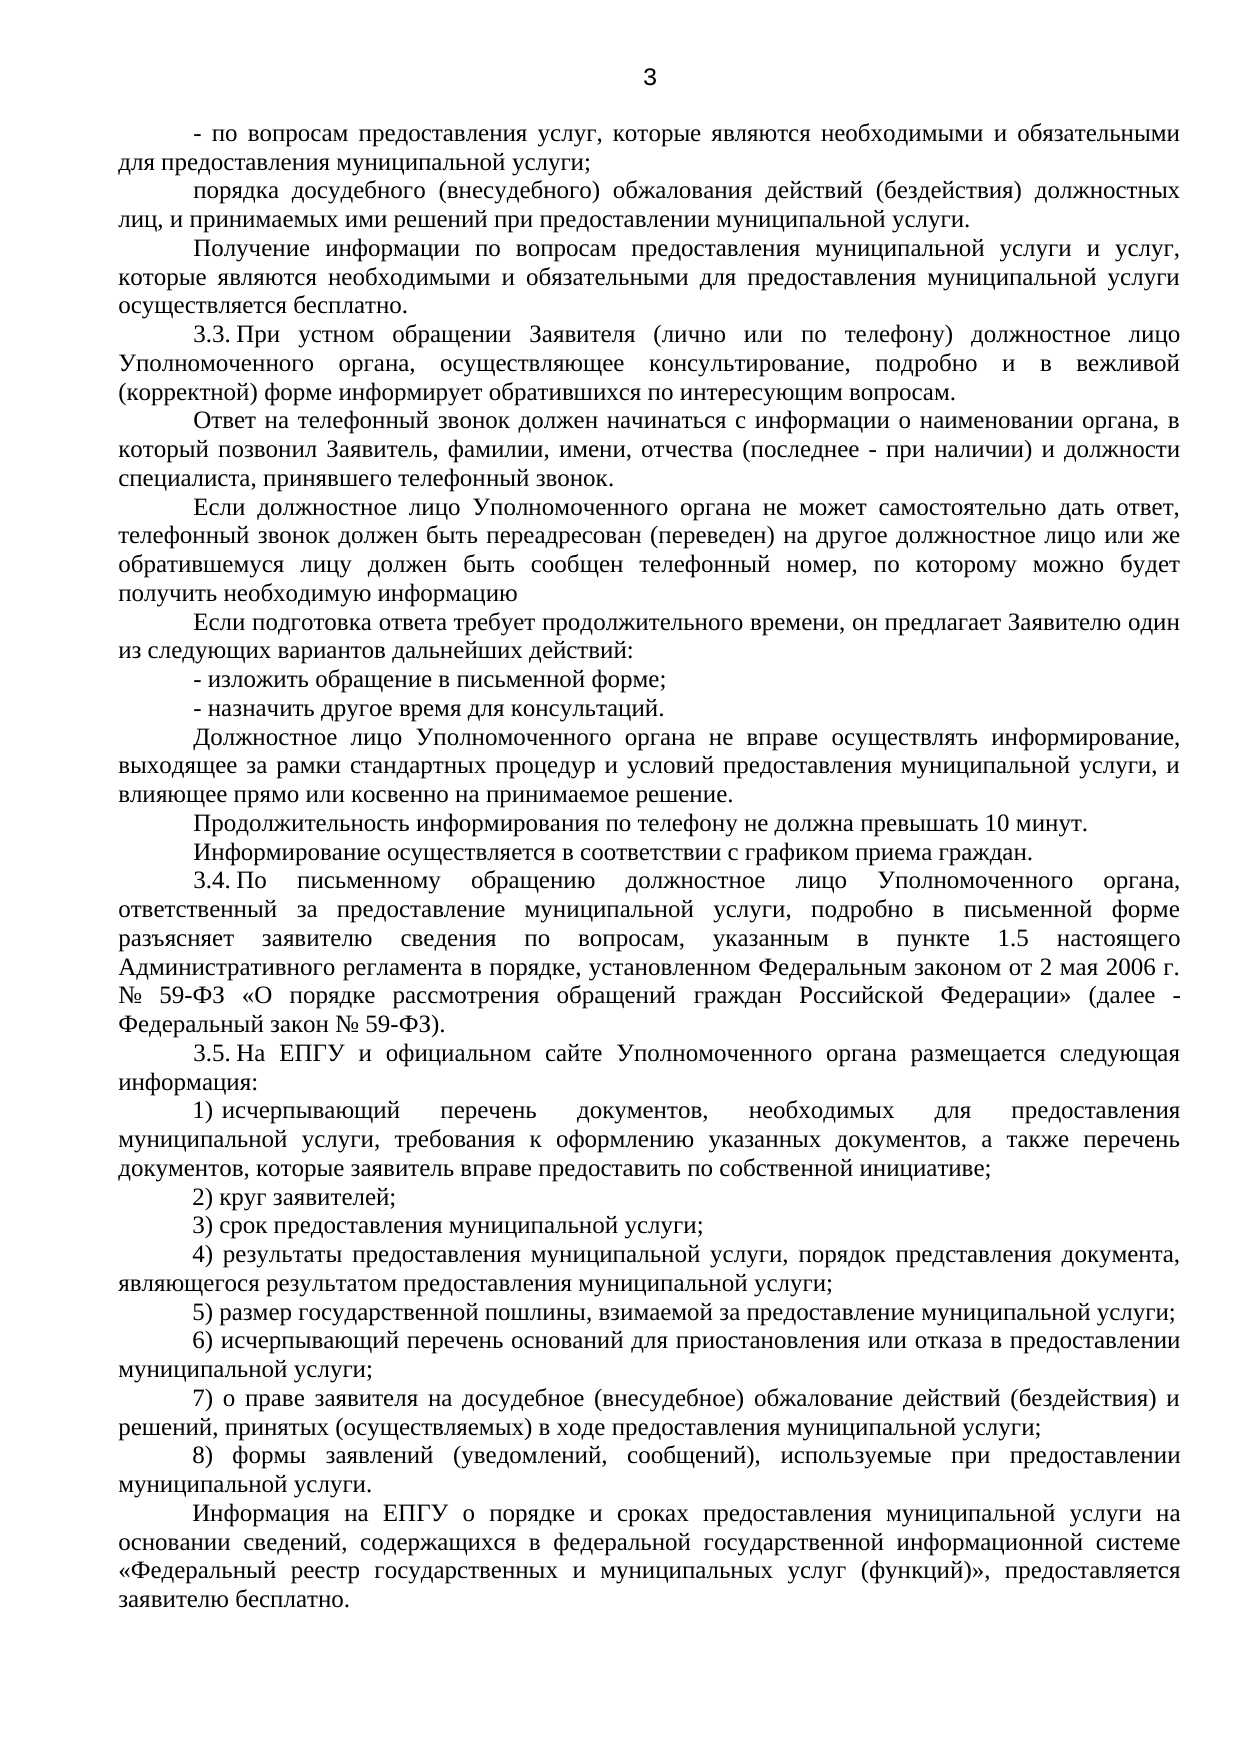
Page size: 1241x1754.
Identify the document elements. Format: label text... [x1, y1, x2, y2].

text 2) круг заявителей; [118, 1182, 1181, 1211]
text 7) о праве заявителя на досудебное (внесудебное) обжалование действий (бездействия) и решений, принятых (осуществляемых) в ходе предоставления муниципальной услуги; [118, 1383, 1181, 1441]
text Если должностное лицо Уполномоченного органа не может самостоятельно дать ответ, телефонный звонок должен быть переадресован (переведен) на другое должностное лицо или же обратившемуся лицу должен быть сообщен телефонный номер, по которому можно будет получить необходимую информацию [118, 492, 1181, 607]
text Продолжительность информирования по телефону не должна превышать 10 минут. [118, 808, 1181, 837]
list По письменному обращению должностное лицо Уполномоченного органа, ответственный за предоставление муниципальной услуги, подробно в письменной форме разъясняет заявителю сведения по вопросам, указанным в пункте 1.5 настоящего Административного регламента в порядке, установленном Федеральным законом от 2 мая 2006 г. № 59-ФЗ «О порядке рассмотрения обращений граждан Российской Федерации» (далее - Федеральный закон № 59-ФЗ). [118, 866, 1181, 1038]
text Ответ на телефонный звонок должен начинаться с информации о наименовании органа, в который позвонил Заявитель, фамилии, имени, отчества (последнее - при наличии) и должности специалиста, принявшего телефонный звонок. [118, 406, 1181, 492]
text Если подготовка ответа требует продолжительного времени, он предлагает Заявителю один из следующих вариантов дальнейших действий: [118, 607, 1181, 664]
text порядка досудебного (внесудебного) обжалования действий (бездействия) должностных лиц, и принимаемых ими решений при предоставлении муниципальной услуги. [118, 176, 1181, 233]
text 4) результаты предоставления муниципальной услуги, порядок представления документа, являющегося результатом предоставления муниципальной услуги; [118, 1239, 1181, 1297]
text 3) срок предоставления муниципальной услуги; [118, 1211, 1181, 1239]
text - по вопросам предоставления услуг, которые являются необходимыми и обязательными для предоставления муниципальной услуги; [118, 118, 1181, 176]
list При устном обращении Заявителя (лично или по телефону) должностное лицо Уполномоченного органа, осуществляющее консультирование, подробно и в вежливой (корректной) форме информирует обратившихся по интересующим вопросам. [118, 319, 1181, 406]
text Должностное лицо Уполномоченного органа не вправе осуществлять информирование, выходящее за рамки стандартных процедур и условий предоставления муниципальной услуги, и влияющее прямо или косвенно на принимаемое решение. [118, 722, 1181, 808]
list На ЕПГУ и официальном сайте Уполномоченного органа размещается следующая информация: [118, 1038, 1181, 1096]
text 6) исчерпывающий перечень оснований для приостановления или отказа в предоставлении муниципальной услуги; [118, 1326, 1181, 1383]
text 5) размер государственной пошлины, взимаемой за предоставление муниципальной услуги; [118, 1297, 1181, 1326]
text Получение информации по вопросам предоставления муниципальной услуги и услуг, которые являются необходимыми и обязательными для предоставления муниципальной услуги осуществляется бесплатно. [118, 233, 1181, 319]
text Информация на ЕПГУ о порядке и сроках предоставления муниципальной услуги на основании сведений, содержащихся в федеральной государственной информационной системе «Федеральный реестр государственных и муниципальных услуг (функций)», предоставляется заявителю бесплатно. [118, 1498, 1181, 1613]
text Информирование осуществляется в соответствии с графиком приема граждан. [118, 837, 1181, 866]
text 1) исчерпывающий перечень документов, необходимых для предоставления муниципальной услуги, требования к оформлению указанных документов, а также перечень документов, которые заявитель вправе предоставить по собственной инициативе; [118, 1096, 1181, 1182]
text 8) формы заявлений (уведомлений, сообщений), используемые при предоставлении муниципальной услуги. [118, 1441, 1181, 1498]
text - изложить обращение в письменной форме; [118, 664, 1181, 693]
text - назначить другое время для консультаций. [118, 693, 1181, 722]
